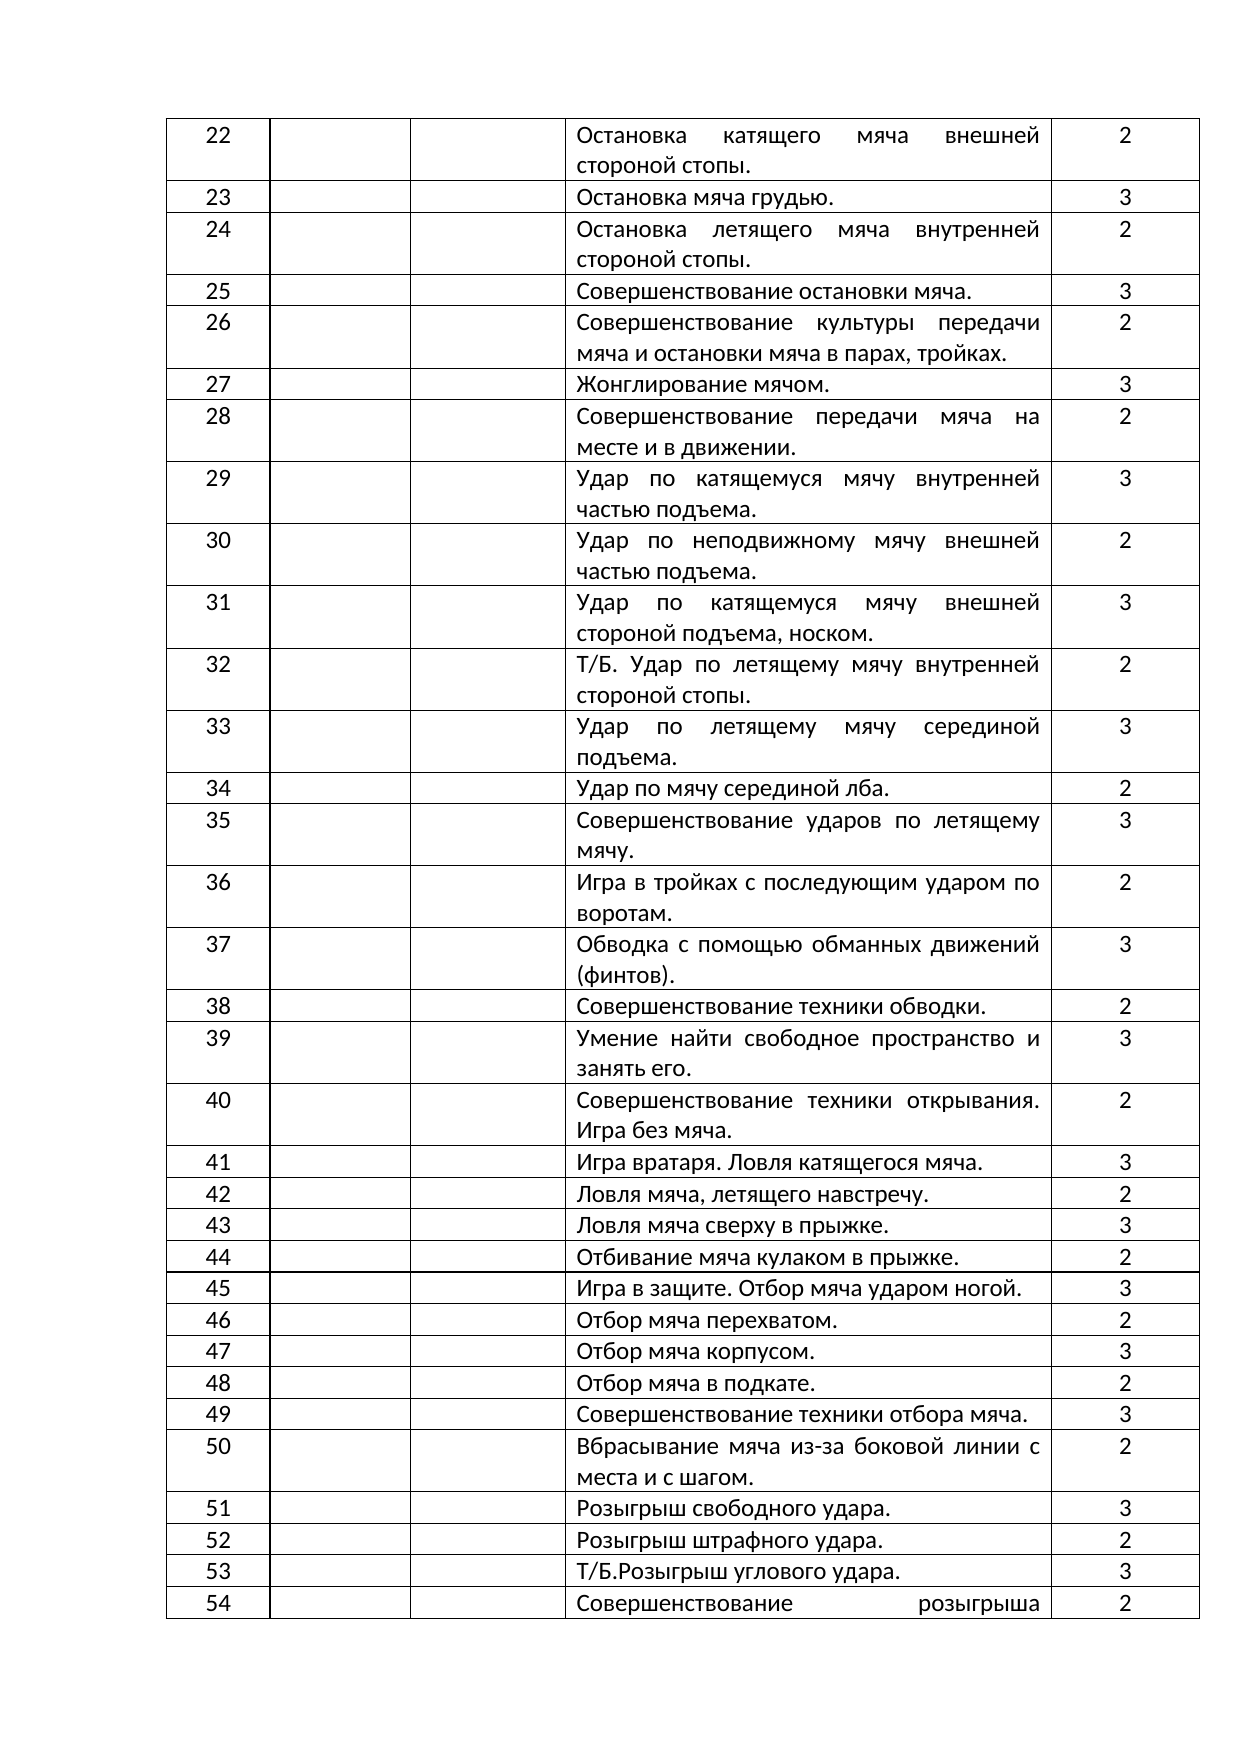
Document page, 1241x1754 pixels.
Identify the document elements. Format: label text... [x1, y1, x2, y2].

table_cell 33 [167, 711, 269, 772]
table_cell Ловля мяча, летящего навстречу. [566, 1178, 1051, 1208]
table_cell 32 [167, 649, 269, 709]
table_cell [411, 1587, 565, 1617]
table_cell [271, 213, 410, 274]
table_cell [271, 275, 410, 305]
table_cell [271, 711, 410, 772]
table_cell [411, 275, 565, 305]
table_cell 2 [1052, 1430, 1199, 1491]
table_cell [271, 804, 410, 865]
table_cell [411, 1492, 565, 1523]
table_cell 31 [167, 586, 269, 647]
table_cell [271, 866, 410, 927]
table_cell Совершенствование остановки мяча. [566, 275, 1051, 305]
table_cell [411, 711, 565, 772]
table_cell 2 [1052, 649, 1199, 709]
table_cell 2 [1052, 1304, 1199, 1334]
table_cell Игра в тройках с последующим ударом по воротам. [566, 866, 1051, 927]
table_cell [271, 1492, 410, 1523]
table_cell [271, 1273, 410, 1303]
table_cell 2 [1052, 524, 1199, 585]
table_cell [411, 1209, 565, 1240]
table_cell [411, 400, 565, 461]
table_cell 44 [167, 1241, 269, 1271]
table_cell Остановка летящего мяча внутренней стороной стопы. [566, 213, 1051, 274]
table_cell [271, 773, 410, 803]
table_cell 27 [167, 369, 269, 399]
table_cell 3 [1052, 1555, 1199, 1586]
table_cell [271, 1430, 410, 1491]
table_cell 40 [167, 1084, 269, 1145]
table_cell [271, 1209, 410, 1240]
table_cell [411, 649, 565, 709]
table_cell 29 [167, 462, 269, 523]
table_cell 2 [1052, 773, 1199, 803]
table_cell 45 [167, 1273, 269, 1303]
table_cell Отбор мяча корпусом. [566, 1336, 1051, 1366]
table_cell [271, 181, 410, 212]
table_cell [411, 1555, 565, 1586]
table_cell [411, 181, 565, 212]
table_cell 2 [1052, 119, 1199, 180]
table_cell 36 [167, 866, 269, 927]
table_cell 2 [1052, 1367, 1199, 1398]
table_cell Розыгрыш свободного удара. [566, 1492, 1051, 1523]
table_cell 26 [167, 306, 269, 367]
table_cell [411, 369, 565, 399]
table_cell 52 [167, 1524, 269, 1554]
table_cell Совершенствование техники открывания. Игра без мяча. [566, 1084, 1051, 1145]
table_cell 53 [167, 1555, 269, 1586]
table_cell Остановка катящего мяча внешней стороной стопы. [566, 119, 1051, 180]
table_cell [271, 400, 410, 461]
table_cell Отбор мяча в подкате. [566, 1367, 1051, 1398]
table_cell Остановка мяча грудью. [566, 181, 1051, 212]
table_cell [271, 649, 410, 709]
table_cell 2 [1052, 1178, 1199, 1208]
table_cell 43 [167, 1209, 269, 1240]
table_cell [271, 1146, 410, 1177]
table_cell 3 [1052, 1273, 1199, 1303]
table_cell 2 [1052, 213, 1199, 274]
table_cell [271, 1022, 410, 1083]
table_cell 2 [1052, 1241, 1199, 1271]
table_cell 24 [167, 213, 269, 274]
table_cell 3 [1052, 804, 1199, 865]
table_cell [411, 1304, 565, 1334]
table_cell 3 [1052, 1209, 1199, 1240]
table_cell [411, 804, 565, 865]
table_cell Удар по катящемуся мячу внешней стороной подъема, носком. [566, 586, 1051, 647]
table_cell Совершенствование техники обводки. [566, 990, 1051, 1021]
table_cell [411, 928, 565, 989]
table_cell 3 [1052, 1336, 1199, 1366]
table_cell 2 [1052, 400, 1199, 461]
table_cell 3 [1052, 181, 1199, 212]
table_cell [271, 928, 410, 989]
table_cell [271, 586, 410, 647]
table_cell 2 [1052, 1587, 1199, 1617]
table_cell [411, 1146, 565, 1177]
table_cell 47 [167, 1336, 269, 1366]
table_cell 3 [1052, 711, 1199, 772]
table_cell [411, 1022, 565, 1083]
table_cell [271, 1555, 410, 1586]
table_cell 3 [1052, 1399, 1199, 1429]
table_cell 3 [1052, 1492, 1199, 1523]
table_cell 2 [1052, 1084, 1199, 1145]
table_cell 3 [1052, 928, 1199, 989]
table_cell [411, 306, 565, 367]
table_cell [411, 773, 565, 803]
table_cell 3 [1052, 369, 1199, 399]
table_cell [271, 1084, 410, 1145]
table_cell 28 [167, 400, 269, 461]
table_cell Совершенствование ударов по летящему мячу. [566, 804, 1051, 865]
table_cell 2 [1052, 1524, 1199, 1554]
table_cell [271, 1241, 410, 1271]
table_cell 41 [167, 1146, 269, 1177]
table_cell 2 [1052, 990, 1199, 1021]
table_cell 51 [167, 1492, 269, 1523]
table_cell 3 [1052, 1022, 1199, 1083]
table_cell 30 [167, 524, 269, 585]
table_cell Удар по мячу серединой лба. [566, 773, 1051, 803]
table_cell Отбивание мяча кулаком в прыжке. [566, 1241, 1051, 1271]
table_cell [411, 1399, 565, 1429]
table_cell [411, 1524, 565, 1554]
table_cell 3 [1052, 1146, 1199, 1177]
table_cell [566, 1587, 1051, 1617]
table_cell [411, 586, 565, 647]
table_cell 46 [167, 1304, 269, 1334]
table_cell [411, 866, 565, 927]
table_cell [411, 990, 565, 1021]
table_cell Т/Б. Удар по летящему мячу внутренней стороной стопы. [566, 649, 1051, 709]
table_cell Ловля мяча сверху в прыжке. [566, 1209, 1051, 1240]
table_cell 39 [167, 1022, 269, 1083]
table_cell [271, 1178, 410, 1208]
table_cell 3 [1052, 462, 1199, 523]
table_cell Совершенствование передачи мяча на месте и в движении. [566, 400, 1051, 461]
table_cell 50 [167, 1430, 269, 1491]
table_cell 37 [167, 928, 269, 989]
table_cell [271, 1399, 410, 1429]
table_cell Умение найти свободное пространство и занять его. [566, 1022, 1051, 1083]
table_cell 54 [167, 1587, 269, 1617]
table_cell Удар по летящему мячу серединой подъема. [566, 711, 1051, 772]
table_cell [271, 524, 410, 585]
table_cell Совершенствование техники отбора мяча. [566, 1399, 1051, 1429]
table_cell [271, 369, 410, 399]
table_cell 38 [167, 990, 269, 1021]
table_cell [271, 119, 410, 180]
table_cell 49 [167, 1399, 269, 1429]
table_cell [271, 1336, 410, 1366]
table_cell [411, 1336, 565, 1366]
table_cell [411, 1273, 565, 1303]
table_cell [411, 213, 565, 274]
table_cell Т/Б.Розыгрыш углового удара. [566, 1555, 1051, 1586]
table_cell [271, 1524, 410, 1554]
table_cell 35 [167, 804, 269, 865]
table_cell 22 [167, 119, 269, 180]
table_cell [271, 1587, 410, 1617]
table_cell [271, 1304, 410, 1334]
table_cell [271, 306, 410, 367]
table_cell [411, 1178, 565, 1208]
table_cell Совершенствование культуры передачи мяча и остановки мяча в парах, тройках. [566, 306, 1051, 367]
table_cell Игра вратаря. Ловля катящегося мяча. [566, 1146, 1051, 1177]
table_cell Удар по неподвижному мячу внешней частью подъема. [566, 524, 1051, 585]
table_cell 2 [1052, 866, 1199, 927]
table_cell [271, 990, 410, 1021]
table_cell [271, 462, 410, 523]
table_cell [411, 1084, 565, 1145]
table_cell [411, 524, 565, 585]
table_cell 2 [1052, 306, 1199, 367]
table_cell [411, 1367, 565, 1398]
table_cell Жонглирование мячом. [566, 369, 1051, 399]
table_cell Удар по катящемуся мячу внутренней частью подъема. [566, 462, 1051, 523]
table_cell Обводка с помощью обманных движений (финтов). [566, 928, 1051, 989]
table_cell 23 [167, 181, 269, 212]
table_cell 34 [167, 773, 269, 803]
table_cell [411, 462, 565, 523]
table_cell [271, 1367, 410, 1398]
table_cell [411, 1430, 565, 1491]
table_cell Игра в защите. Отбор мяча ударом ногой. [566, 1273, 1051, 1303]
table_cell 25 [167, 275, 269, 305]
table_cell 48 [167, 1367, 269, 1398]
table_cell 3 [1052, 586, 1199, 647]
table_cell Отбор мяча перехватом. [566, 1304, 1051, 1334]
table_cell Розыгрыш штрафного удара. [566, 1524, 1051, 1554]
table_cell Вбрасывание мяча из-за боковой линии с места и с шагом. [566, 1430, 1051, 1491]
table_cell [411, 1241, 565, 1271]
table_cell 3 [1052, 275, 1199, 305]
table_cell 42 [167, 1178, 269, 1208]
table_cell [411, 119, 565, 180]
